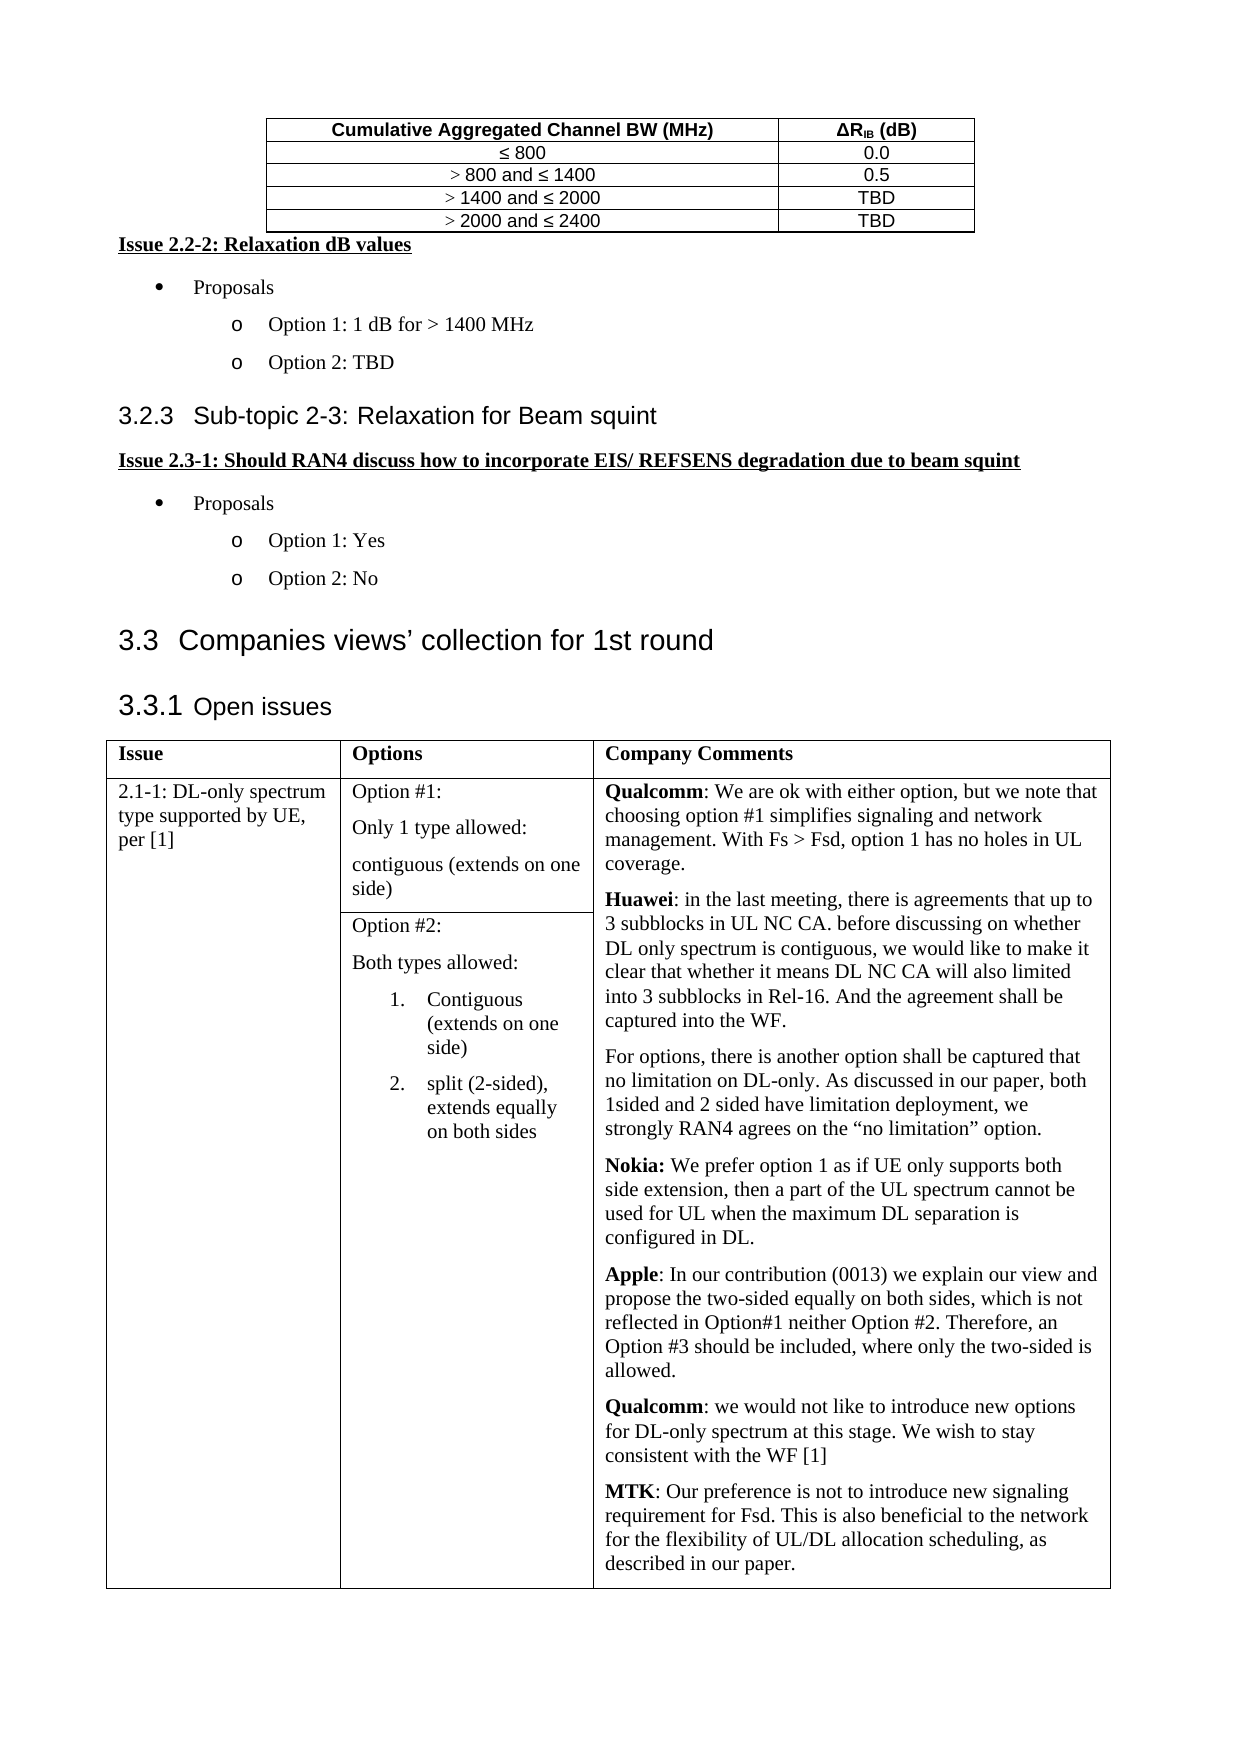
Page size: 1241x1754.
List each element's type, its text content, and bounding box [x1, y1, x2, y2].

table_cell 0.5 [779, 164, 974, 186]
subtitle Companies views’ collection for 1st round [118, 623, 1122, 656]
table_header Cumulative Aggregated Channel BW (MHz) [267, 119, 778, 141]
table_cell > 1400 and ≤ 2000 [267, 187, 778, 209]
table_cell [341, 913, 593, 1588]
list Option 2: No [231, 566, 1122, 592]
list Option 2: TBD [231, 350, 1122, 376]
list Proposals [156, 491, 1122, 515]
table_cell 0.0 [779, 142, 974, 163]
table_header Options [341, 741, 593, 777]
text Issue 2.2-2: Relaxation dB values [118, 232, 1122, 256]
list Option 1: 1 dB for > 1400 MHz [231, 312, 1122, 337]
table_cell > 800 and ≤ 1400 [267, 164, 778, 186]
table_header Issue [107, 741, 340, 777]
table_cell ≤ 800 [267, 142, 778, 163]
table_header ΔRIB (dB) [779, 119, 974, 141]
list Option 1: Yes [231, 528, 1122, 553]
subtitle Sub-topic 2-3: Relaxation for Beam squint [118, 401, 1122, 429]
table_header Company Comments [594, 741, 1110, 777]
table_cell > 2000 and ≤ 2400 [267, 210, 778, 231]
text Issue 2.3-1: Should RAN4 discuss how to incorporate EIS/ REFSENS degradation due to beam squint [118, 448, 1122, 472]
table_cell 2.1-1: DL-only spectrum type supported by UE, per [1] [107, 779, 340, 1588]
table_cell TBD [779, 187, 974, 209]
table_cell TBD [779, 210, 974, 231]
table_cell Option #1: Only 1 type allowed: contiguous (extends on one side) [341, 779, 593, 912]
table_cell Qualcomm: We are ok with either option, but we note that choosing option #1 simplifies signaling and network management. With Fs > Fsd, option 1 has no holes in UL coverage. Huawei: in the last meeting, there is agreements that up to 3 subblocks in UL NC CA. before discussing on whether DL only spectrum is contiguous, we would like to make it clear that whether it means DL NC CA will also limited into 3 subblocks in Rel-16. And the agreement shall be captured into the WF. For options, there is another option shall be captured that no limitation on DL-only. As discussed in our paper, both 1sided and 2 sided have limitation deployment, we strongly RAN4 agrees on the “no limitation” option. Nokia: We prefer option 1 as if UE only supports both side extension, then a part of the UL spectrum cannot be used for UL when the maximum DL separation is configured in DL. Apple: In our contribution (0013) we explain our view and propose the two-sided equally on both sides, which is not reflected in Option#1 neither Option #2. Therefore, an Option #3 should be included, where only the two-sided is allowed. Qualcomm: we would not like to introduce new options for DL-only spectrum at this stage. We wish to stay consistent with the WF [1] MTK: Our preference is not to introduce new signaling requirement for Fsd. This is also beneficial to the network for the flexibility of UL/DL allocation scheduling, as described in our paper. [594, 779, 1110, 1588]
subtitle Open issues [118, 688, 1122, 721]
list Proposals [156, 275, 1122, 299]
